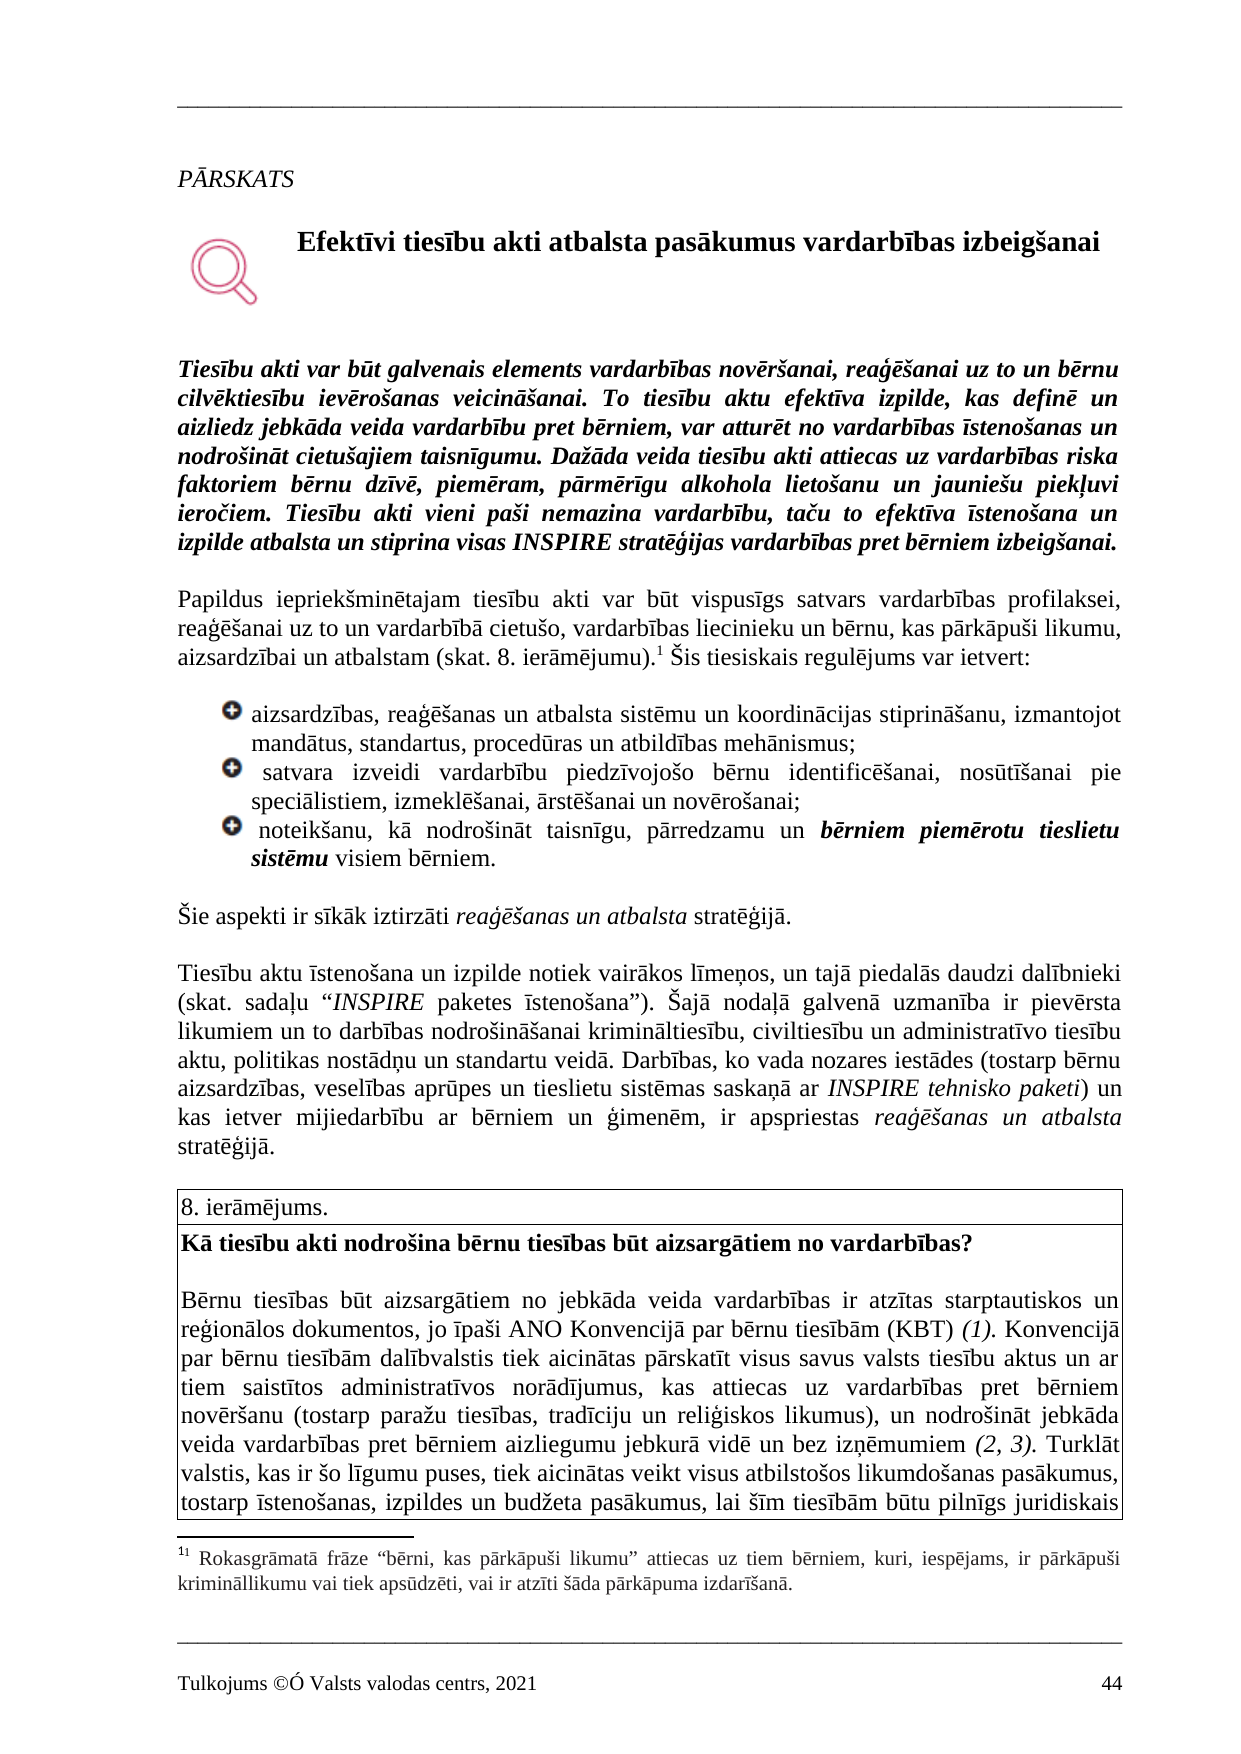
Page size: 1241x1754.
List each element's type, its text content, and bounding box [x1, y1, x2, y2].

text satvara izveidi vardarbību piedzīvojošo bērnu identificēšanai, nosūtīšanai pie speciālistiem, izmeklēšanai, ārstēšanai un novērošanai; [222, 757, 1122, 815]
text PĀRSKATS [177, 164, 1122, 193]
table_header [177, 221, 295, 326]
picture [221, 699, 244, 723]
picture [221, 757, 244, 781]
table_header 8. ierāmējums. [178, 1190, 1122, 1224]
text Tiesību aktu īstenošana un izpilde notiek vairākos līmeņos, un tajā piedalās daudzi dalībnieki (skat. sadaļu “INSPIRE paketes īstenošana”). Šajā nodaļā galvenā uzmanība ir pievērsta likumiem un to darbības nodrošināšanai krimināltiesību, civiltiesību un administratīvo tiesību aktu, politikas nostādņu un standartu veidā. Darbības, ko vada nozares iestādes (tostarp bērnu aizsardzības, veselības aprūpes un tieslietu sistēmas saskaņā ar INSPIRE tehnisko paketi) un kas ietver mijiedarbību ar bērniem un ģimenēm, ir apspriestas reaģēšanas un atbalsta stratēģijā. [177, 958, 1122, 1160]
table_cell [178, 1225, 1122, 1518]
text Šie aspekti ir sīkāk iztirzāti reaģēšanas un atbalsta stratēģijā. [177, 901, 1122, 930]
text Tiesību akti var būt galvenais elements vardarbības novēršanai, reaģēšanai uz to un bērnu cilvēktiesību ievērošanas veicināšanai. To tiesību aktu efektīva izpilde, kas definē un aizliedz jebkāda veida vardarbību pret bērniem, var atturēt no vardarbības īstenošanas un nodrošināt cietušajiem taisnīgumu. Dažāda veida tiesību akti attiecas uz vardarbības riska faktoriem bērnu dzīvē, piemēram, pārmērīgu alkohola lietošanu un jauniešu piekļuvi ieročiem. Tiesību akti vieni paši nemazina vardarbību, taču to efektīva īstenošana un izpilde atbalsta un stiprina visas INSPIRE stratēģijas vardarbības pret bērniem izbeigšanai. [177, 354, 1122, 556]
picture [221, 814, 244, 839]
picture [180, 224, 274, 323]
text aizsardzības, reaģēšanas un atbalsta sistēmu un koordinācijas stiprināšanu, izmantojot mandātus, standartus, procedūras un atbildības mehānismus; [222, 699, 1122, 757]
table_header Efektīvi tiesību akti atbalsta pasākumus vardarbības izbeigšanai [295, 221, 1122, 326]
text noteikšanu, kā nodrošināt taisnīgu, pārredzamu un bērniem piemērotu tieslietu sistēmu visiem bērniem. [222, 815, 1122, 872]
text Papildus iepriekšminētajam tiesību akti var būt vispusīgs satvars vardarbības profilaksei, reaģēšanai uz to un vardarbībā cietušo, vardarbības liecinieku un bērnu, kas pārkāpuši likumu, aizsardzībai un atbalstam (skat. 8. ierāmējumu).1 Šis tiesiskais regulējums var ietvert: [177, 584, 1122, 671]
